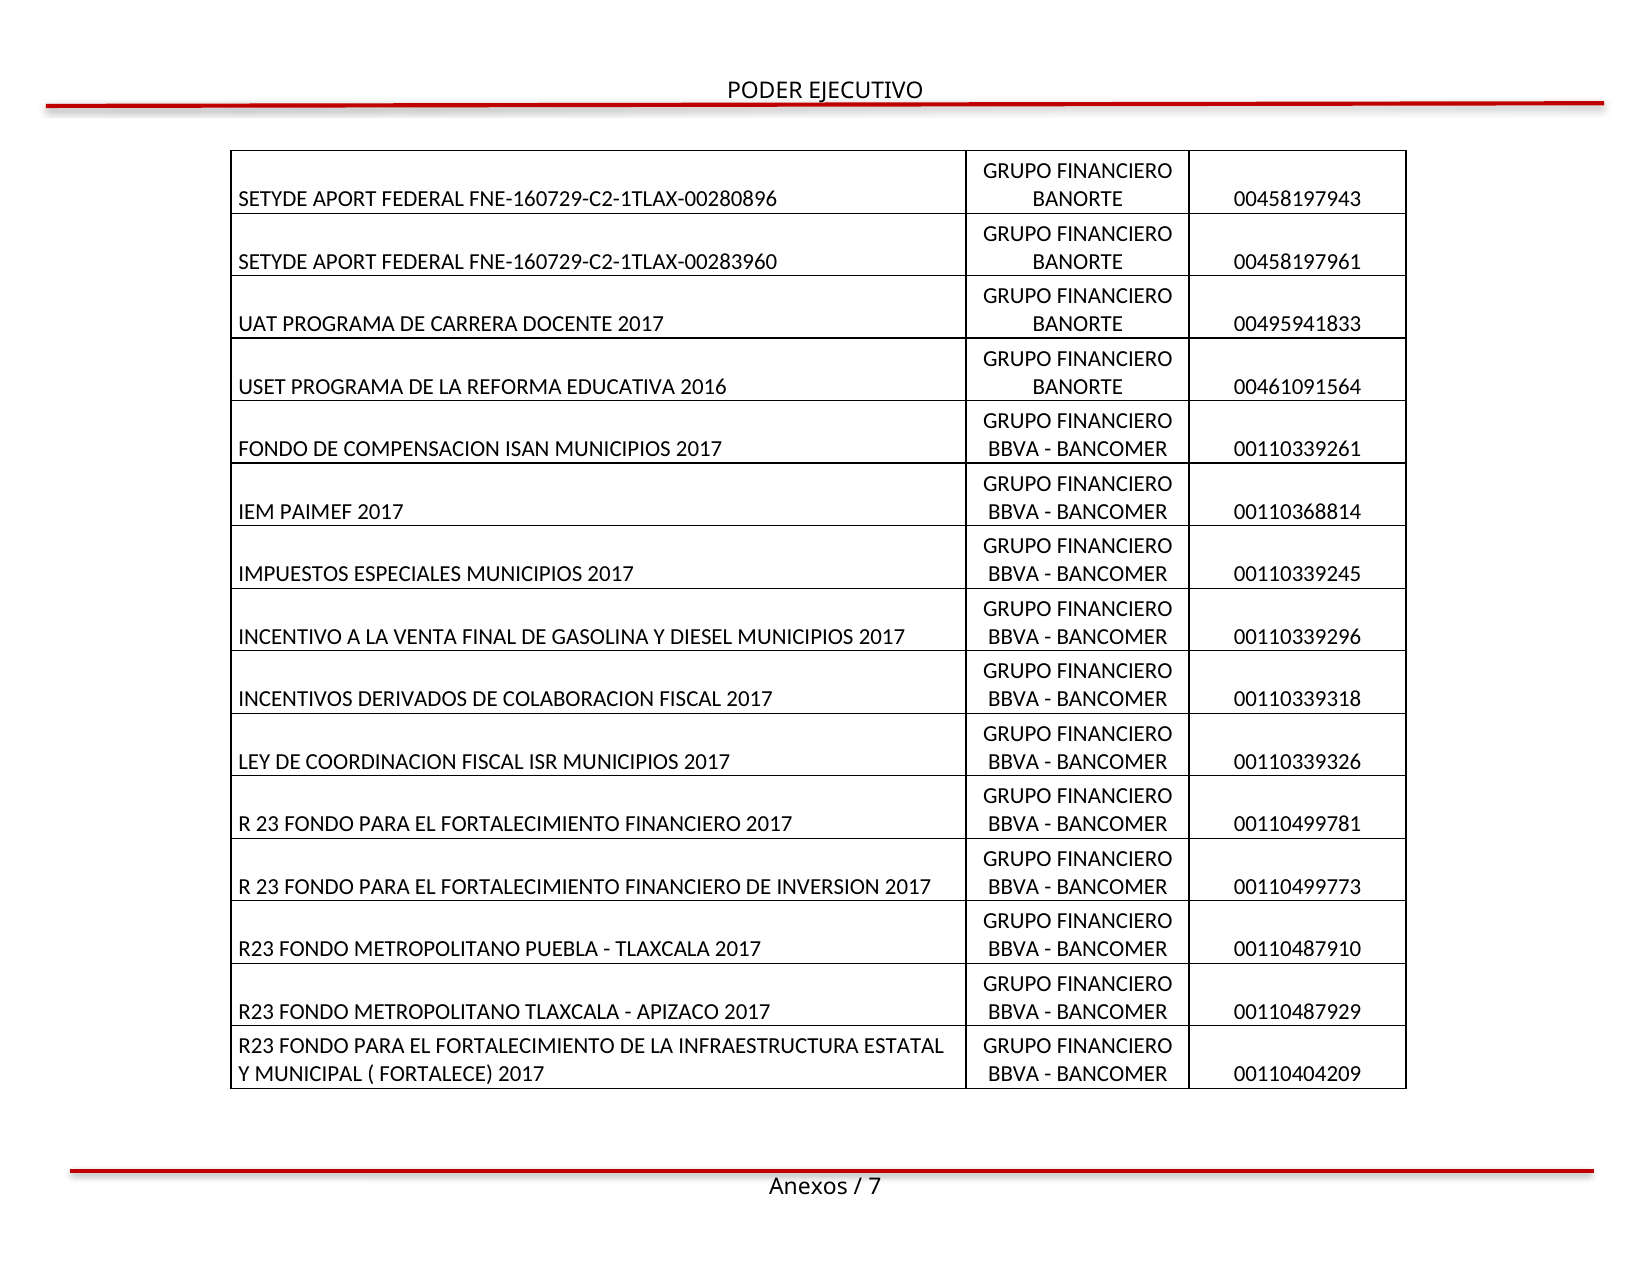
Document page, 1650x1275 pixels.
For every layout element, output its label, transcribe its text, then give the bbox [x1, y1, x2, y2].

table_cell R23 FONDO PARA EL FORTALECIMIENTO DE LA INFRAESTRUCTURA ESTATAL Y MUNICIPAL ( FORTALECE) 2017 [232, 1026, 965, 1087]
table_cell GRUPO FINANCIERO BBVA - BANCOMER [967, 964, 1188, 1025]
table_cell R23 FONDO METROPOLITANO TLAXCALA - APIZACO 2017 [232, 964, 965, 1025]
table_cell 00110339245 [1190, 526, 1405, 587]
table_cell 00110499773 [1190, 839, 1405, 900]
table_cell SETYDE APORT FEDERAL FNE-160729-C2-1TLAX-00283960 [232, 214, 965, 275]
table_cell GRUPO FINANCIERO BBVA - BANCOMER [967, 839, 1188, 900]
table_cell INCENTIVOS DERIVADOS DE COLABORACION FISCAL 2017 [232, 651, 965, 712]
table_cell R 23 FONDO PARA EL FORTALECIMIENTO FINANCIERO 2017 [232, 776, 965, 837]
table_cell 00461091564 [1190, 339, 1405, 400]
table_cell GRUPO FINANCIERO BBVA - BANCOMER [967, 901, 1188, 962]
table_cell 00458197961 [1190, 214, 1405, 275]
table_cell 00110339261 [1190, 401, 1405, 462]
table_cell IMPUESTOS ESPECIALES MUNICIPIOS 2017 [232, 526, 965, 587]
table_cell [967, 151, 1188, 212]
table_cell IEM PAIMEF 2017 [232, 464, 965, 525]
table_cell GRUPO FINANCIERO BBVA - BANCOMER [967, 401, 1188, 462]
table_cell GRUPO FINANCIERO BANORTE [967, 214, 1188, 275]
table_cell R 23 FONDO PARA EL FORTALECIMIENTO FINANCIERO DE INVERSION 2017 [232, 839, 965, 900]
table_cell GRUPO FINANCIERO BBVA - BANCOMER [967, 651, 1188, 712]
table_cell GRUPO FINANCIERO BANORTE [967, 339, 1188, 400]
table_cell 00495941833 [1190, 276, 1405, 337]
table_cell GRUPO FINANCIERO BBVA - BANCOMER [967, 714, 1188, 775]
table_cell 00110487910 [1190, 901, 1405, 962]
table_cell GRUPO FINANCIERO BANORTE [967, 276, 1188, 337]
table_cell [967, 1026, 1188, 1087]
table_cell LEY DE COORDINACION FISCAL ISR MUNICIPIOS 2017 [232, 714, 965, 775]
table_cell R23 FONDO METROPOLITANO PUEBLA - TLAXCALA 2017 [232, 901, 965, 962]
table_cell 00458197943 [1190, 151, 1405, 212]
table_cell GRUPO FINANCIERO BBVA - BANCOMER [967, 526, 1188, 587]
table_cell 00110404209 [1190, 1026, 1405, 1087]
table_cell 00110339318 [1190, 651, 1405, 712]
table_cell UAT PROGRAMA DE CARRERA DOCENTE 2017 [232, 276, 965, 337]
table_cell GRUPO FINANCIERO BBVA - BANCOMER [967, 464, 1188, 525]
table_cell 00110499781 [1190, 776, 1405, 837]
table_cell GRUPO FINANCIERO BBVA - BANCOMER [967, 589, 1188, 650]
table_cell SETYDE APORT FEDERAL FNE-160729-C2-1TLAX-00280896 [232, 151, 965, 212]
table_cell 00110368814 [1190, 464, 1405, 525]
table_cell 00110487929 [1190, 964, 1405, 1025]
table_cell USET PROGRAMA DE LA REFORMA EDUCATIVA 2016 [232, 339, 965, 400]
table_cell FONDO DE COMPENSACION ISAN MUNICIPIOS 2017 [232, 401, 965, 462]
table_cell GRUPO FINANCIERO BBVA - BANCOMER [967, 776, 1188, 837]
table_cell INCENTIVO A LA VENTA FINAL DE GASOLINA Y DIESEL MUNICIPIOS 2017 [232, 589, 965, 650]
table_cell 00110339296 [1190, 589, 1405, 650]
table_cell 00110339326 [1190, 714, 1405, 775]
